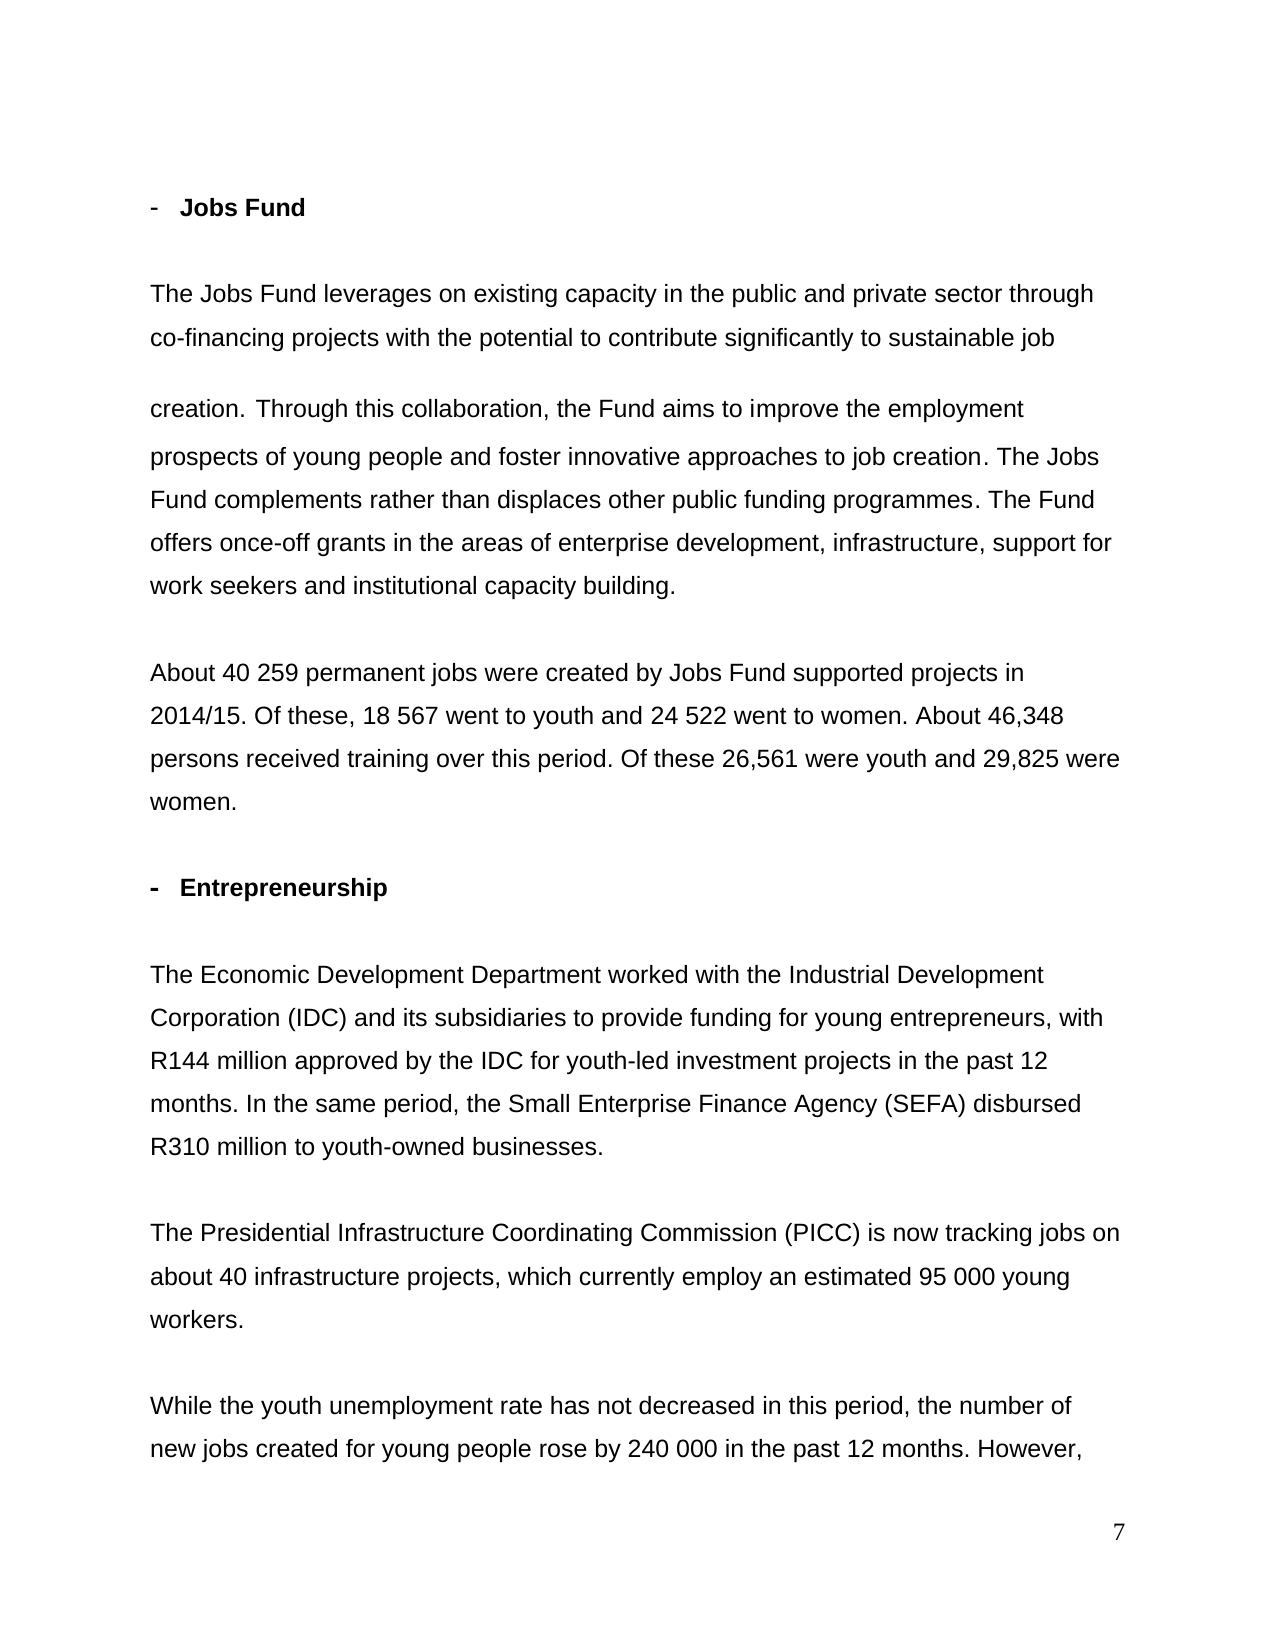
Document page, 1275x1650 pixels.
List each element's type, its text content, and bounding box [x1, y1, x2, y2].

text The Jobs Fund leverages on existing capacity in the public and private sector through co-financing projects with the potential to contribute significantly to sustainable job creation. Through this collaboration, the Fund aims to improve the employment prospects of young people and foster innovative approaches to job creation. The Jobs Fund complements rather than displaces other public funding programmes. The Fund offers once-off grants in the areas of enterprise development, infrastructure, support for work seekers and institutional capacity building. [150, 279, 1125, 600]
list Entrepreneurship [150, 873, 1125, 902]
list Jobs Fund [150, 193, 1125, 222]
text About 40 259 permanent jobs were created by Jobs Fund supported projects in 2014/15. Of these, 18 567 went to youth and 24 522 went to women. About 46,348 persons received training over this period. Of these 26,561 were youth and 29,825 were women. [150, 658, 1125, 816]
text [150, 1391, 1125, 1463]
text The Economic Development Department worked with the Industrial Development Corporation (IDC) and its subsidiaries to provide funding for young entrepreneurs, with R144 million approved by the IDC for youth-led investment projects in the past 12 months. In the same period, the Small Enterprise Finance Agency (SEFA) disbursed R310 million to youth-owned businesses. [150, 959, 1125, 1161]
text The Presidential Infrastructure Coordinating Commission (PICC) is now tracking jobs on about 40 infrastructure projects, which currently employ an estimated 95 000 young workers. [150, 1218, 1125, 1333]
